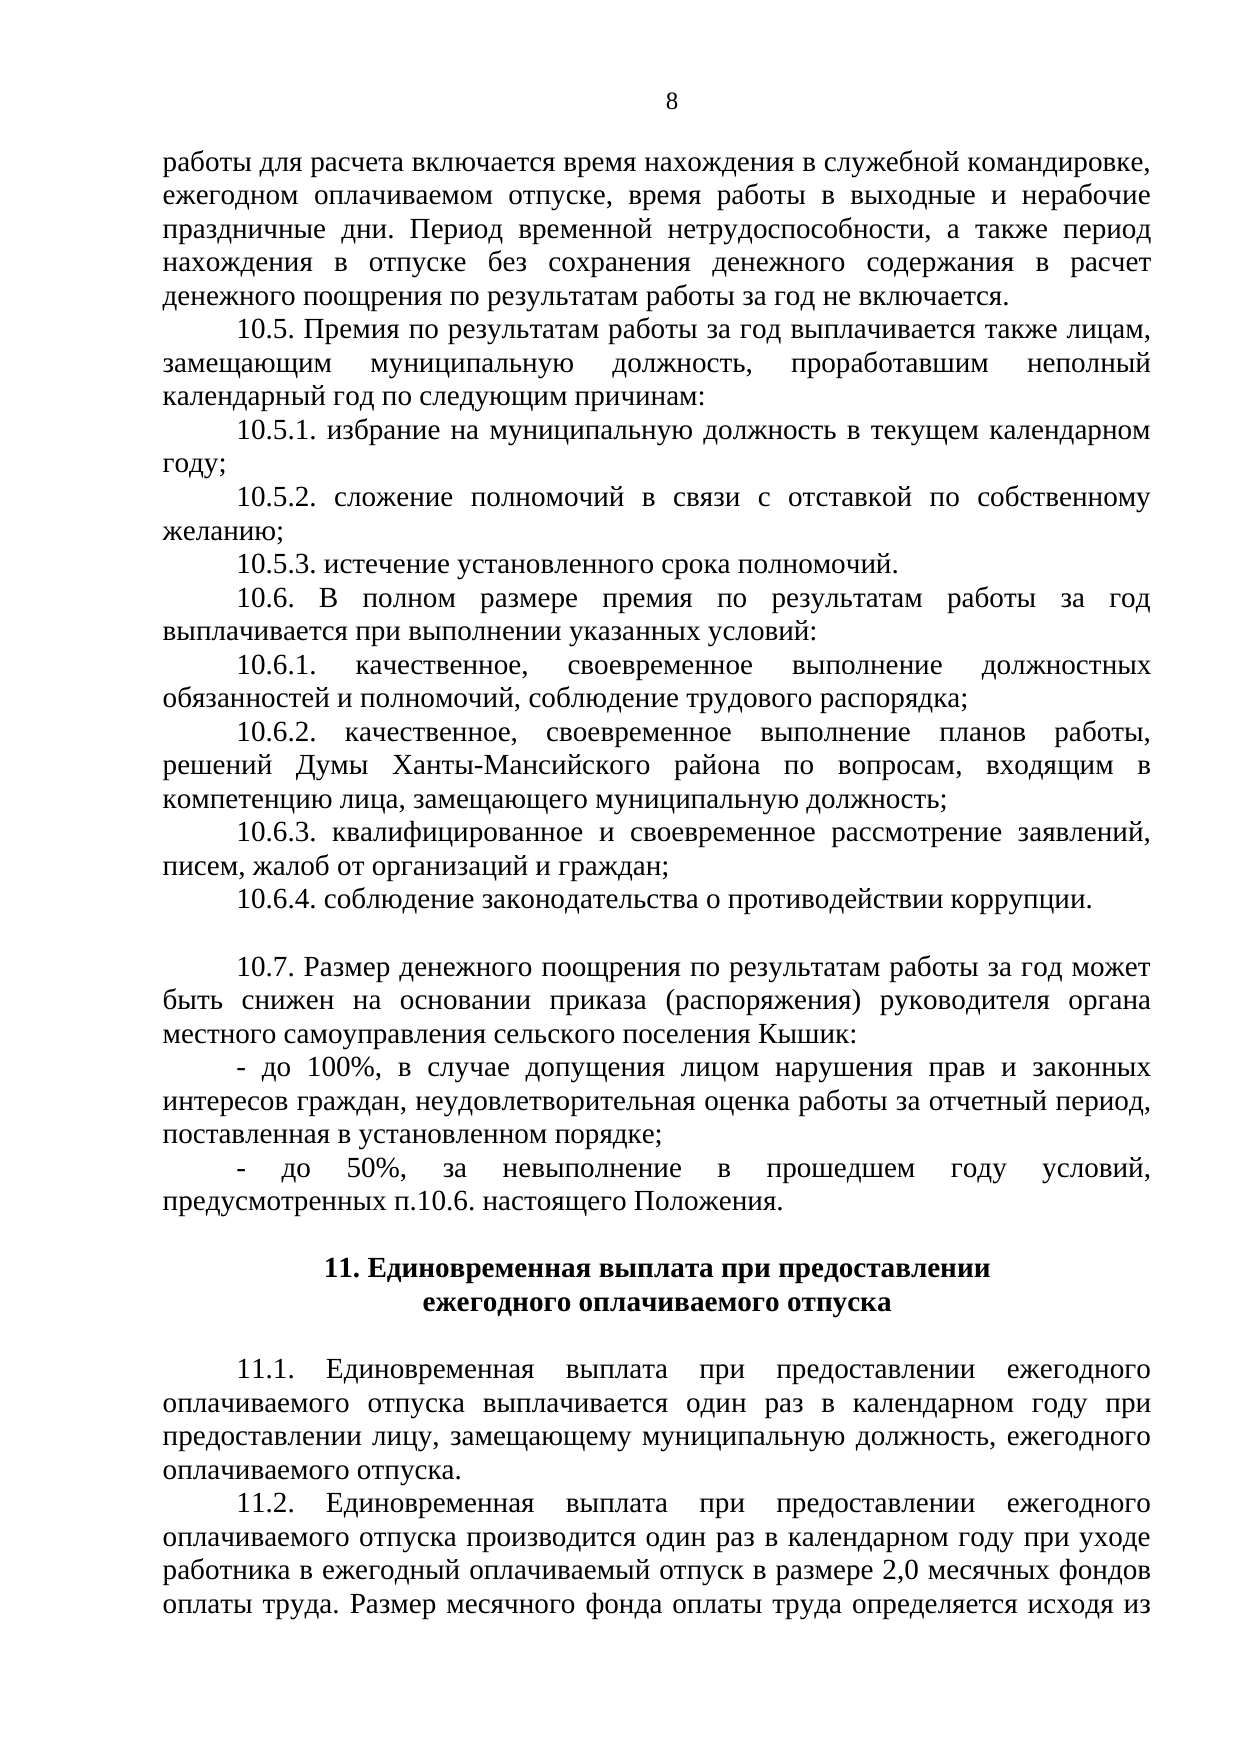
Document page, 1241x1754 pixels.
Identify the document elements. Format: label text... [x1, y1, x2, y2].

text 10.5.1. избрание на муниципальную должность в текущем календарном году; [162, 412, 1152, 479]
text 11.1. Единовременная выплата при предоставлении ежегодного оплачиваемого отпуска выплачивается один раз в календарном году при предоставлении лицу, замещающему муниципальную должность, ежегодного оплачиваемого отпуска. [162, 1351, 1152, 1485]
text - до 50%, за невыполнение в прошедшем году условий, предусмотренных п.10.6. настоящего Положения. [162, 1150, 1152, 1217]
text ежегодного оплачиваемого отпуска [162, 1284, 1152, 1318]
text 10.6.3. квалифицированное и своевременное рассмотрение заявлений, писем, жалоб от организаций и граждан; [162, 814, 1152, 882]
text 10.5. Премия по результатам работы за год выплачивается также лицам, замещающим муниципальную должность, проработавшим неполный календарный год по следующим причинам: [162, 311, 1152, 412]
text 10.6.1. качественное, своевременное выполнение должностных обязанностей и полномочий, соблюдение трудового распорядка; [162, 647, 1152, 714]
text 10.7. Размер денежного поощрения по результатам работы за год может быть снижен на основании приказа (распоряжения) руководителя органа местного самоуправления сельского поселения Кышик: [162, 949, 1152, 1049]
text 10.5.3. истечение установленного срока полномочий. [162, 546, 1152, 580]
text 10.6. В полном размере премия по результатам работы за год выплачивается при выполнении указанных условий: [162, 580, 1152, 647]
text 10.6.4. соблюдение законодательства о противодействии коррупции. [162, 882, 1152, 915]
text 11. Единовременная выплата при предоставлении [162, 1251, 1152, 1284]
text - до 100%, в случае допущения лицом нарушения прав и законных интересов граждан, неудовлетворительная оценка работы за отчетный период, поставленная в установленном порядке; [162, 1049, 1152, 1150]
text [162, 1485, 1152, 1619]
text 10.5.2. сложение полномочий в связи с отставкой по собственному желанию; [162, 479, 1152, 546]
text 10.6.2. качественное, своевременное выполнение планов работы, решений Думы Ханты-Мансийского района по вопросам, входящим в компетенцию лица, замещающего муниципальную должность; [162, 714, 1152, 814]
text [162, 144, 1152, 311]
